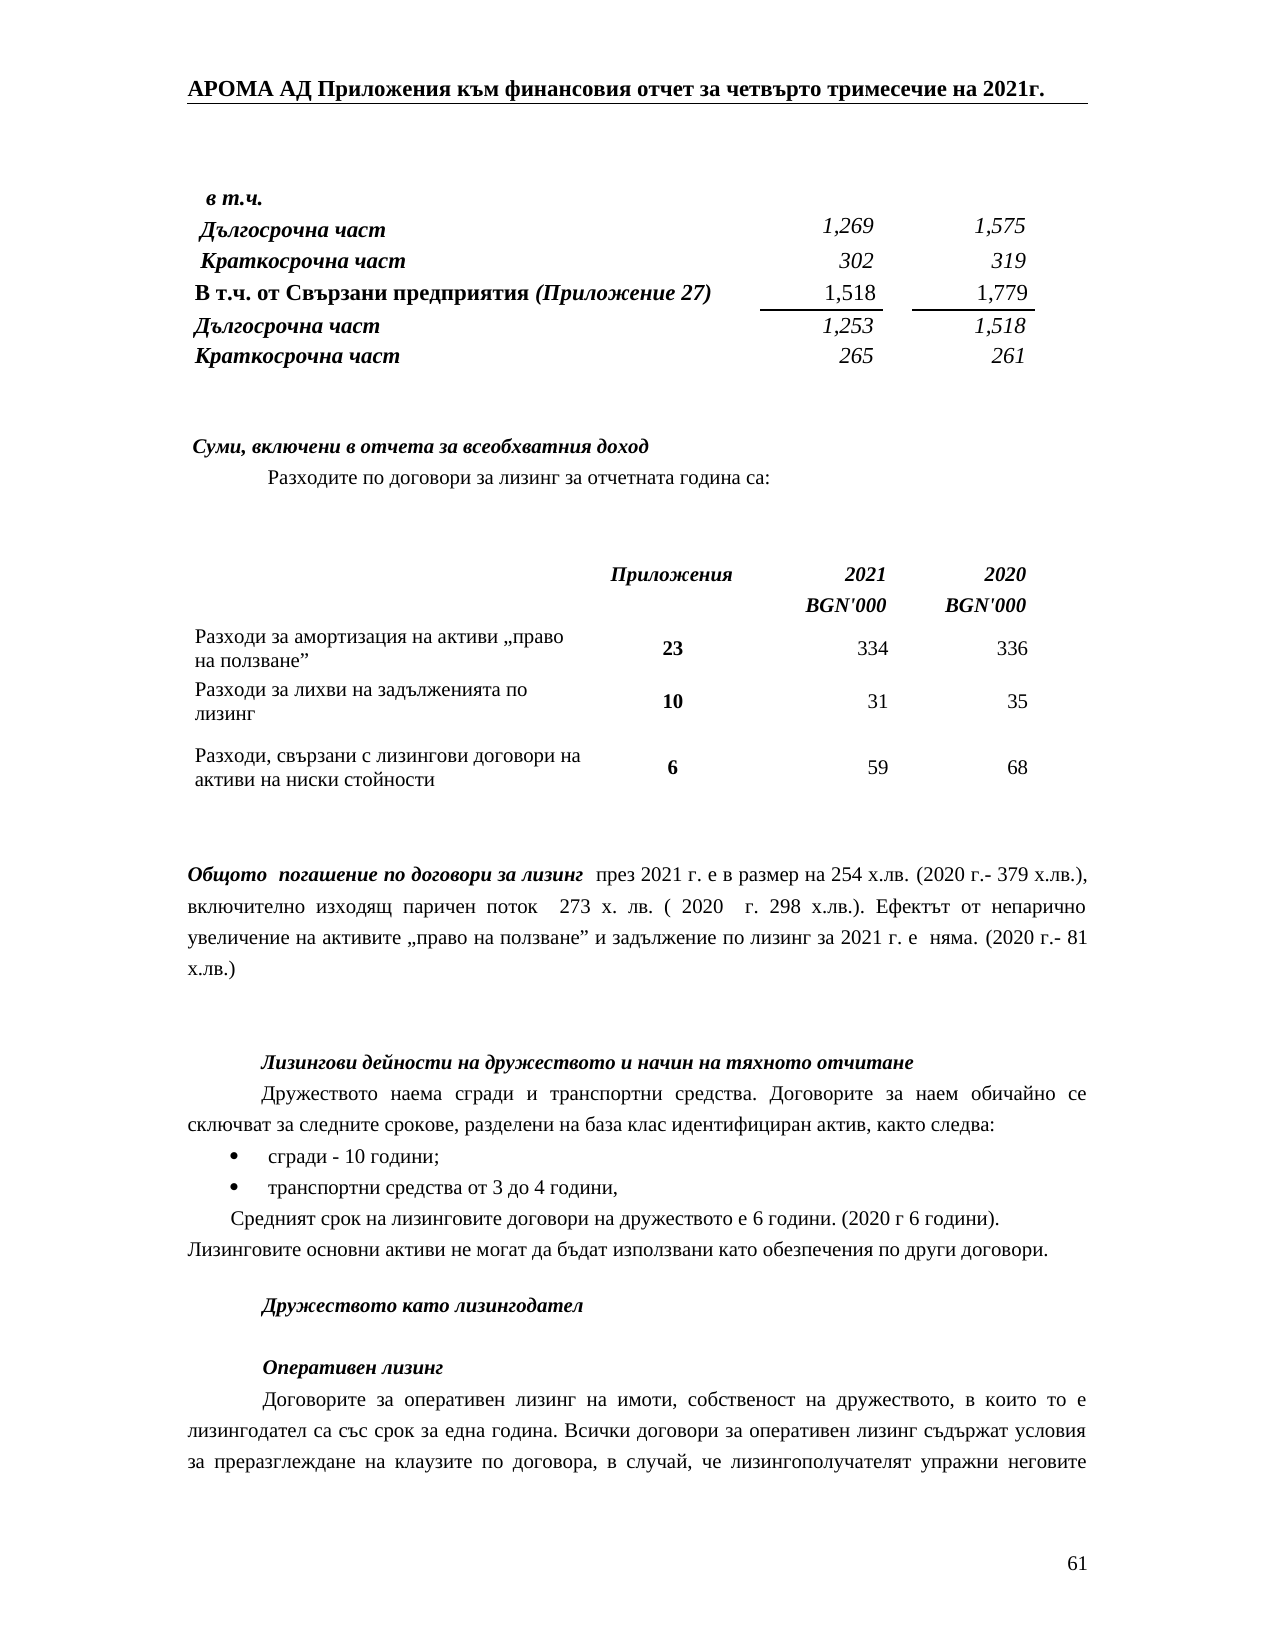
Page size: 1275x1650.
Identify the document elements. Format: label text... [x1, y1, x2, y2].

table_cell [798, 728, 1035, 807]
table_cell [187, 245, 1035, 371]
text Лизинговите основни активи не могат да бъдат използвани като обезпечения по други договори. [187, 1237, 1088, 1261]
text Дружеството като лизингодател [187, 1293, 1088, 1317]
text Общото погашение по договори за лизинг през 2021 г. е в размер на 254 х.лв. (2020 г.- 379 х.лв.), включително изходящ паричен поток 273 х. лв. ( 2020 г. 298 х.лв.). Ефектът от непарично увеличение на активите „право на ползване” и задължение по лизинг за 2021 г. е няма. (2020 г.- 81 х.лв.) [187, 862, 1088, 980]
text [187, 1386, 1088, 1473]
text Разходите по договори за лизинг за отчетната година са: [187, 465, 1088, 489]
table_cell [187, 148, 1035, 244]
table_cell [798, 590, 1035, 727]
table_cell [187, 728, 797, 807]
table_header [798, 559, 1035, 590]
list транспортни средства от 3 до 4 години, [230, 1175, 1088, 1199]
text Оперативен лизинг [187, 1355, 1088, 1379]
text Дружеството наема сгради и транспортни средства. Договорите за наем обичайно се сключват за следните срокове, разделени на база клас идентифициран актив, както следва: [187, 1081, 1088, 1136]
text Средният срок на лизинговите договори на дружеството е 6 години. (2020 г 6 години). [187, 1206, 1088, 1230]
text Лизингови дейности на дружеството и начин на тяхното отчитане [187, 1050, 1088, 1074]
list сгради - 10 години; [230, 1144, 1088, 1168]
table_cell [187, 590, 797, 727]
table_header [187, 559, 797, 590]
text Суми, включени в отчета за всеобхватния доход [187, 434, 1088, 458]
